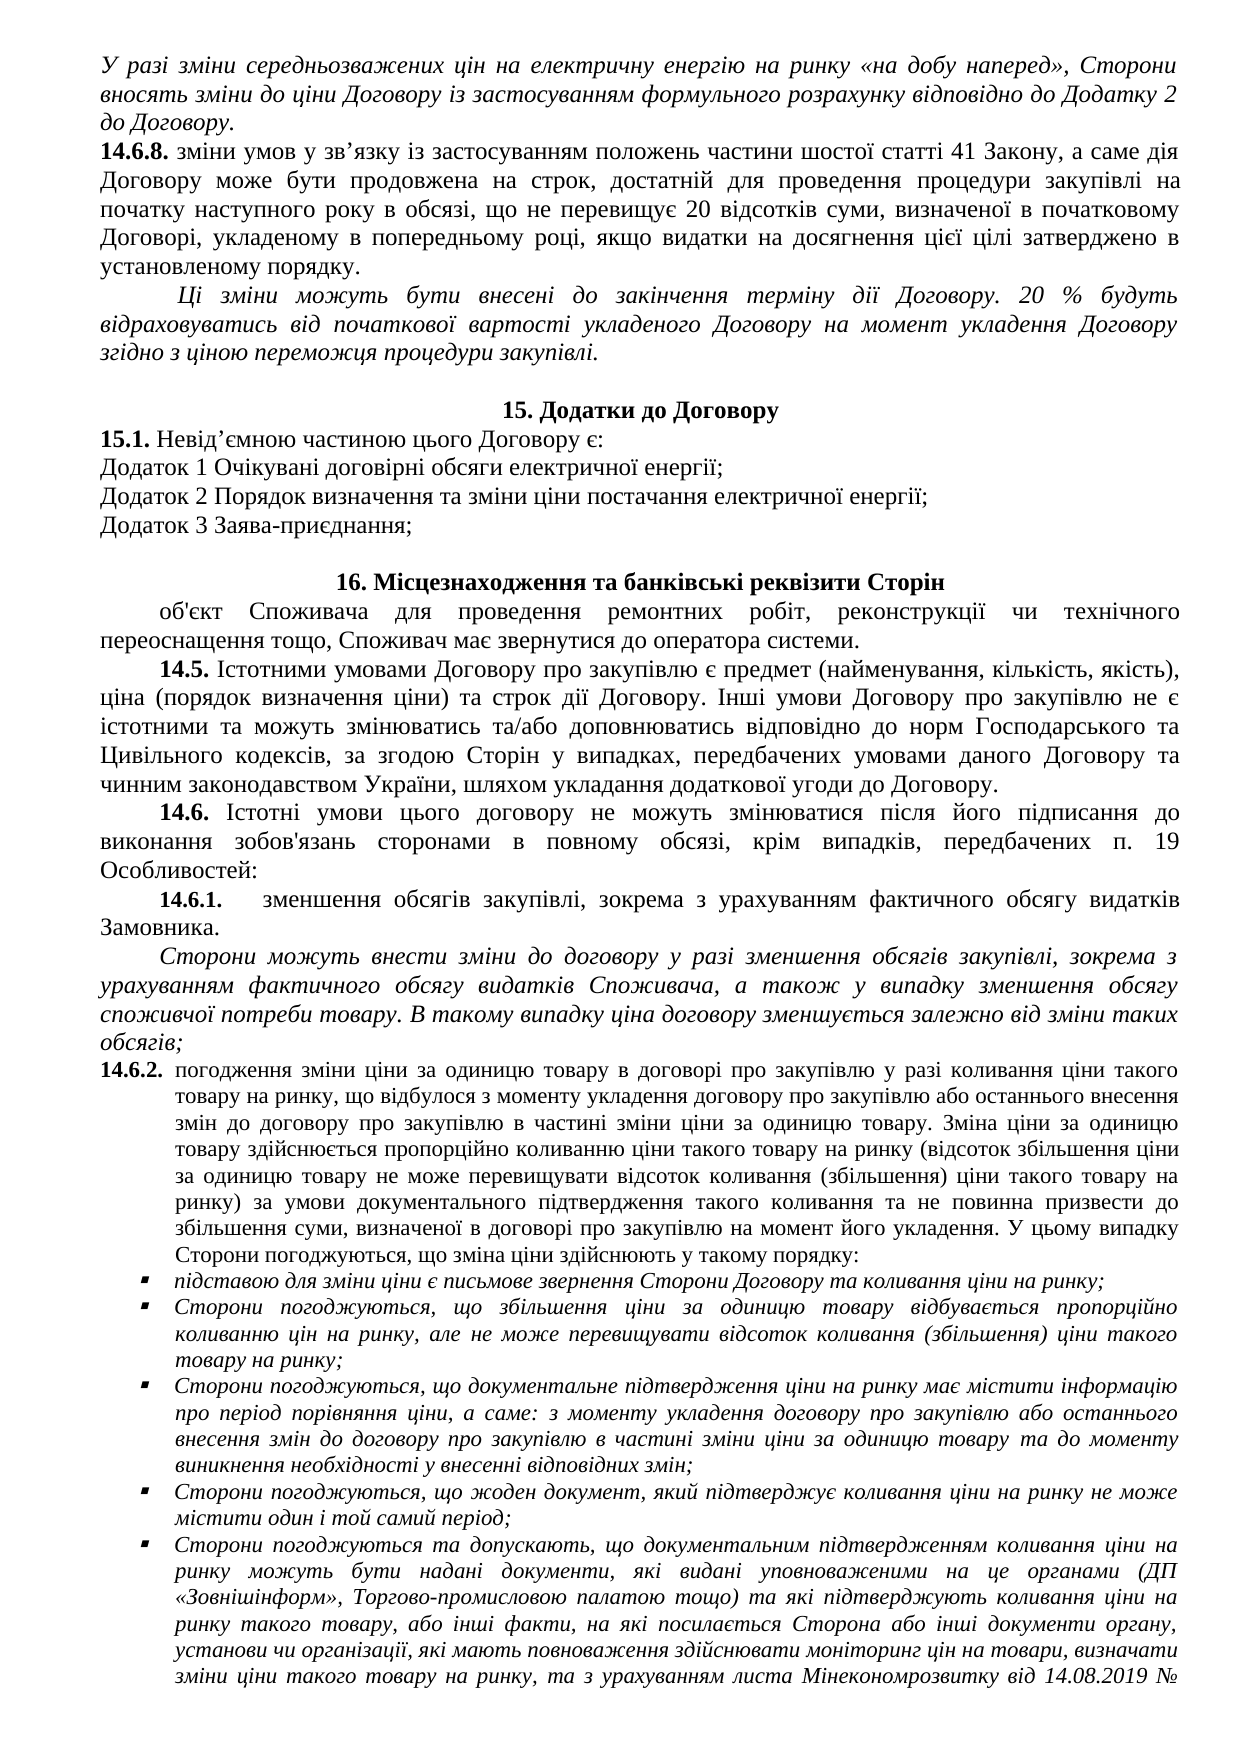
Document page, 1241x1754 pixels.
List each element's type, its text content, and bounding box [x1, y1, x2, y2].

text об'єкт Споживача для проведення ремонтних робіт, реконструкції чи технічного переоснащення тощо, Споживач має звернутися до оператора системи. [100, 596, 1181, 654]
text 15.1. Невід’ємною частиною цього Договору є: [100, 424, 1181, 452]
text 14.5. Істотними умовами Договору про закупівлю є предмет (найменування, кількість, якість), ціна (порядок визначення ціни) та строк дії Договору. Інші умови Договору про закупівлю не є істотними та можуть змінюватись та/або доповнюватись відповідно до норм Господарського та Цивільного кодексів, за згодою Сторін у випадках, передбачених умовами даного Договору та чинним законодавством України, шляхом укладання додаткової угоди до Договору. [100, 654, 1181, 797]
text 15. Додатки до Договору [100, 395, 1181, 424]
list Сторони погоджуються, що збільшення ціни за одиницю товару відбувається пропорційно коливанню цін на ринку, але не може перевищувати відсоток коливання (збільшення) ціни такого товару на ринку; [137, 1293, 1181, 1372]
text Додаток 1 Очікувані договірні обсяги електричної енергії; [100, 452, 1181, 481]
list погодження зміни ціни за одиницю товару в договорі про закупівлю у разі коливання ціни такого товару на ринку, що відбулося з моменту укладення договору про закупівлю або останнього внесення змін до договору про закупівлю в частині зміни ціни за одиницю товару. Зміна ціни за одиницю товару здійснюється пропорційно коливанню ціни такого товару на ринку (відсоток збільшення ціни за одиницю товару не може перевищувати відсоток коливання (збільшення) ціни такого товару на ринку) за умови документального підтвердження такого коливання та не повинна призвести до збільшення суми, визначеної в договорі про закупівлю на момент його укладення. У цьому випадку Сторони погоджуються, що зміна ціни здійснюють у такому порядку: [100, 1056, 1181, 1267]
text У разі зміни середньозважених цін на електричну енергію на ринку «на добу наперед», Сторони вносять зміни до ціни Договору із застосуванням формульного розрахунку відповідно до Додатку 2 до Договору. [100, 50, 1181, 136]
text 14.6.8. зміни умов у зв’язку із застосуванням положень частини шостої статті 41 Закону, а саме дія Договору може бути продовжена на строк, достатній для проведення процедури закупівлі на початку наступного року в обсязі, що не перевищує 20 відсотків суми, визначеної в початковому Договорі, укладеному в попередньому році, якщо видатки на досягнення цієї цілі затверджено в установленому порядку. [100, 136, 1181, 280]
subtitle зменшення обсягів закупівлі, зокрема з урахуванням фактичного обсягу видатків Замовника. [100, 884, 1181, 941]
list Сторони погоджуються, що жоден документ, який підтверджує коливання ціни на ринку не може містити один і той самий період; [137, 1478, 1181, 1531]
text 16. Місцезнаходження та банківські реквізити Сторін [100, 567, 1181, 596]
text Додаток 3 Заява-приєднання; [100, 510, 1181, 539]
text 14.6. Істотні умови цього договору не можуть змінюватися після його підписання до виконання зобов'язань сторонами в повному обсязі, крім випадків, передбачених п. 19 Особливостей: [100, 797, 1181, 884]
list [137, 1531, 1181, 1689]
subtitle Сторони можуть внести зміни до договору у разі зменшення обсягів закупівлі, зокрема з урахуванням фактичного обсягу видатків Споживача, а також у випадку зменшення обсягу споживчої потреби товару. В такому випадку ціна договору зменшується залежно від зміни таких обсягів; [100, 941, 1181, 1056]
list Сторони погоджуються, що документальне підтвердження ціни на ринку має містити інформацію про період порівняння ціни, а саме: з моменту укладення договору про закупівлю або останнього внесення змін до договору про закупівлю в частині зміни ціни за одиницю товару та до моменту виникнення необхідності у внесенні відповідних змін; [137, 1372, 1181, 1478]
text Додаток 2 Порядок визначення та зміни ціни постачання електричної енергії; [100, 481, 1181, 510]
list підставою для зміни ціни є письмове звернення Сторони Договору та коливання ціни на ринку; [137, 1267, 1181, 1293]
text Ці зміни можуть бути внесені до закінчення терміну дії Договору. 20 % будуть відраховуватись від початкової вартості укладеного Договору на момент укладення Договору згідно з ціною переможця процедури закупівлі. [100, 280, 1181, 366]
